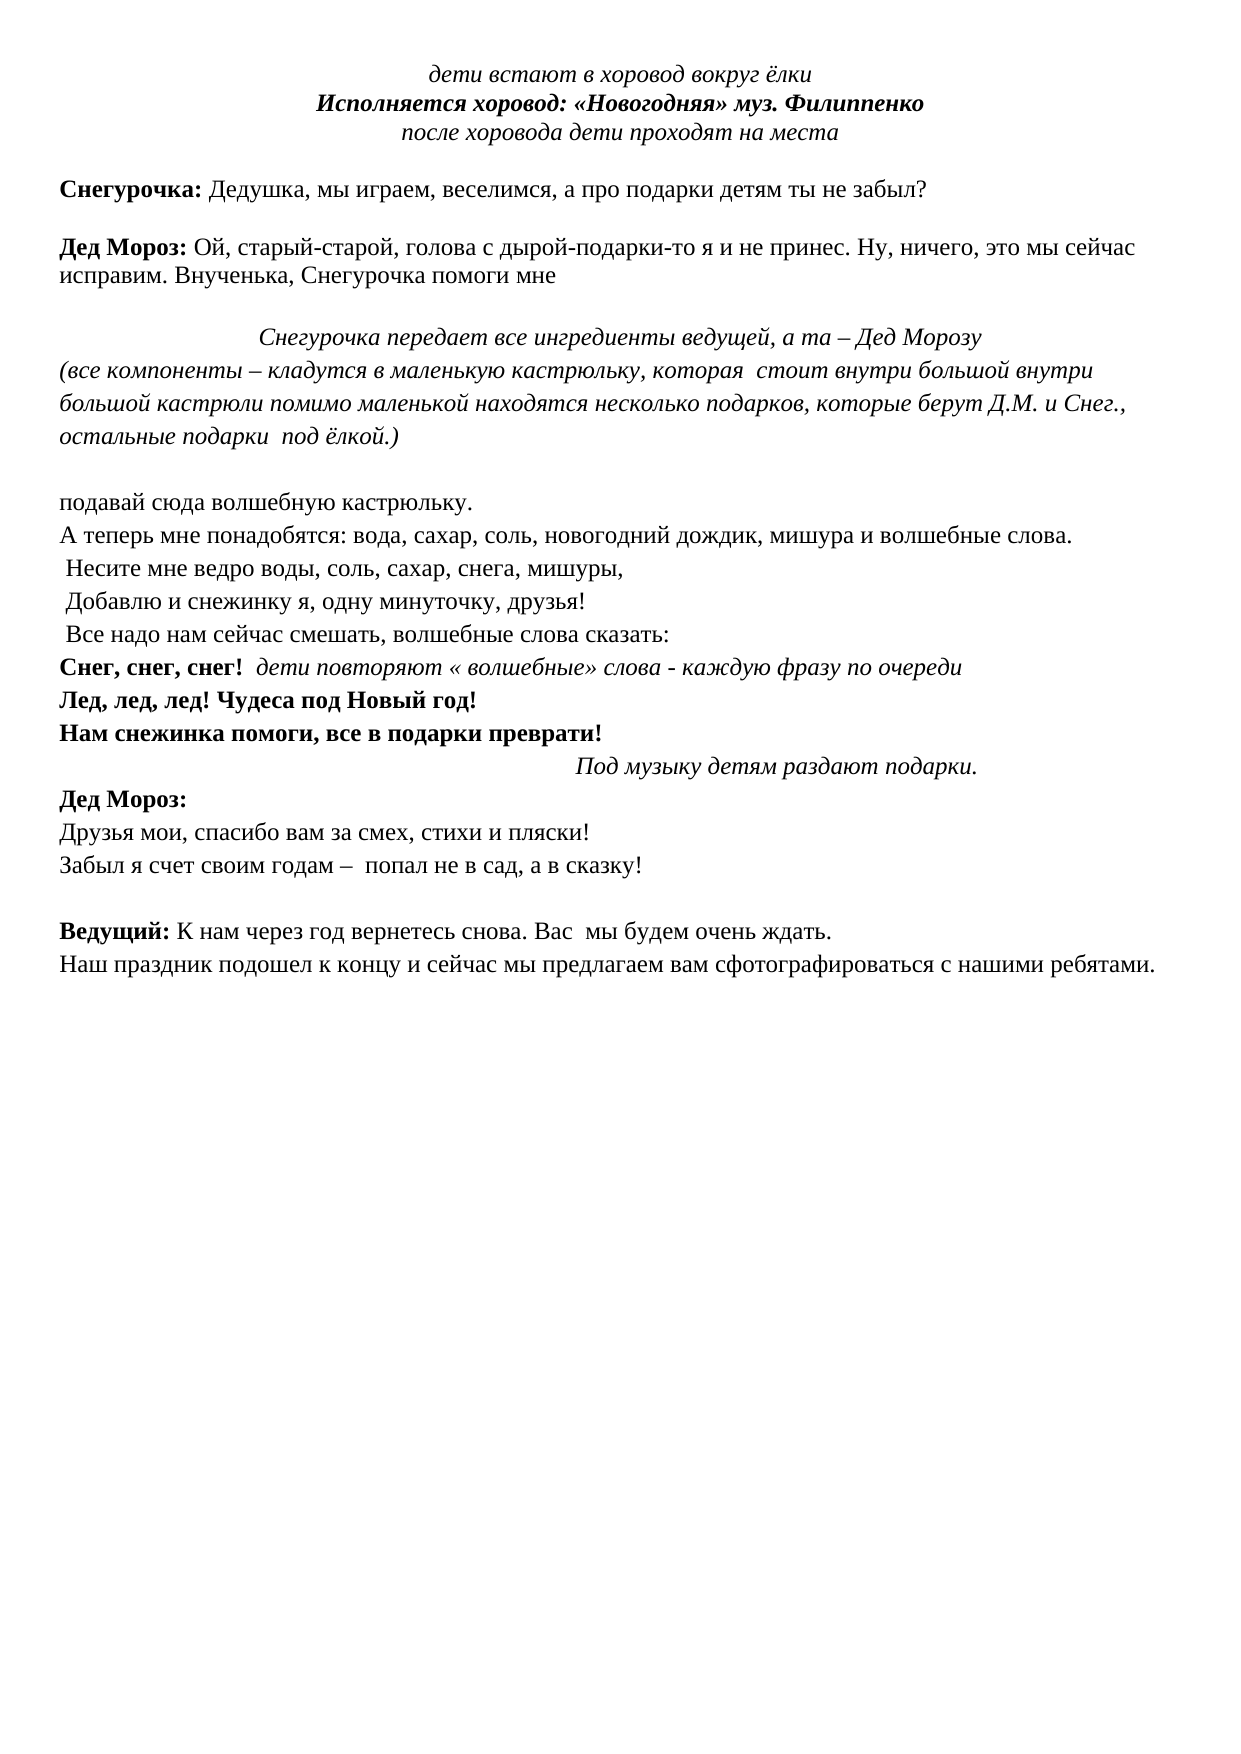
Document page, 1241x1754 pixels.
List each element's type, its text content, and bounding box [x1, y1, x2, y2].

text Лед, лед, лед! Чудеса под Новый год! [59, 685, 1181, 714]
text Исполняется хоровод: «Новогодняя» муз. Филиппенко [59, 88, 1181, 117]
text подавай сюда волшебную кастрюльку. [59, 487, 1181, 516]
text Дед Мороз: Ой, старый-старой, голова с дырой-подарки-то я и не принес. Ну, ничего, это мы сейчас исправим. Внученька, Снегурочка помоги мне [59, 232, 1181, 289]
text Снегурочка передает все ингредиенты ведущей, а та – Дед Морозу [59, 322, 1181, 351]
text Дед Мороз: [59, 784, 1181, 813]
text Снег, снег, снег! дети повторяют « волшебные» слова - каждую фразу по очереди [59, 652, 1181, 681]
text Под музыку детям раздают подарки. [502, 751, 1181, 780]
text Наш праздник подошел к концу и сейчас мы предлагаем вам сфотографироваться с нашими ребятами. [59, 949, 1181, 978]
text Друзья мои, спасибо вам за смех, стихи и пляски! [59, 817, 1181, 846]
text после хоровода дети проходят на места [59, 117, 1181, 145]
text (все компоненты – кладутся в маленькую кастрюльку, которая стоит внутри большой внутри большой кастрюли помимо маленькой находятся несколько подарков, которые берут Д.М. и Снег., остальные подарки под ёлкой.) [59, 355, 1181, 450]
text дети встают в хоровод вокруг ёлки [59, 59, 1181, 88]
text Несите мне ведро воды, соль, сахар, снега, мишуры, [59, 553, 1181, 582]
text Нам снежинка помоги, все в подарки преврати! [59, 718, 1181, 747]
text Добавлю и снежинку я, одну минуточку, друзья! Все надо нам сейчас смешать, волшебные слова сказать: [59, 586, 1181, 648]
text Ведущий: К нам через год вернетесь снова. Вас мы будем очень ждать. [59, 916, 1181, 945]
text Забыл я счет своим годам – попал не в сад, а в сказку! [59, 850, 1181, 879]
text Снегурочка: Дедушка, мы играем, веселимся, а про подарки детям ты не забыл? [59, 174, 1181, 203]
text А теперь мне понадобятся: вода, сахар, соль, новогодний дождик, мишура и волшебные слова. [59, 520, 1181, 549]
